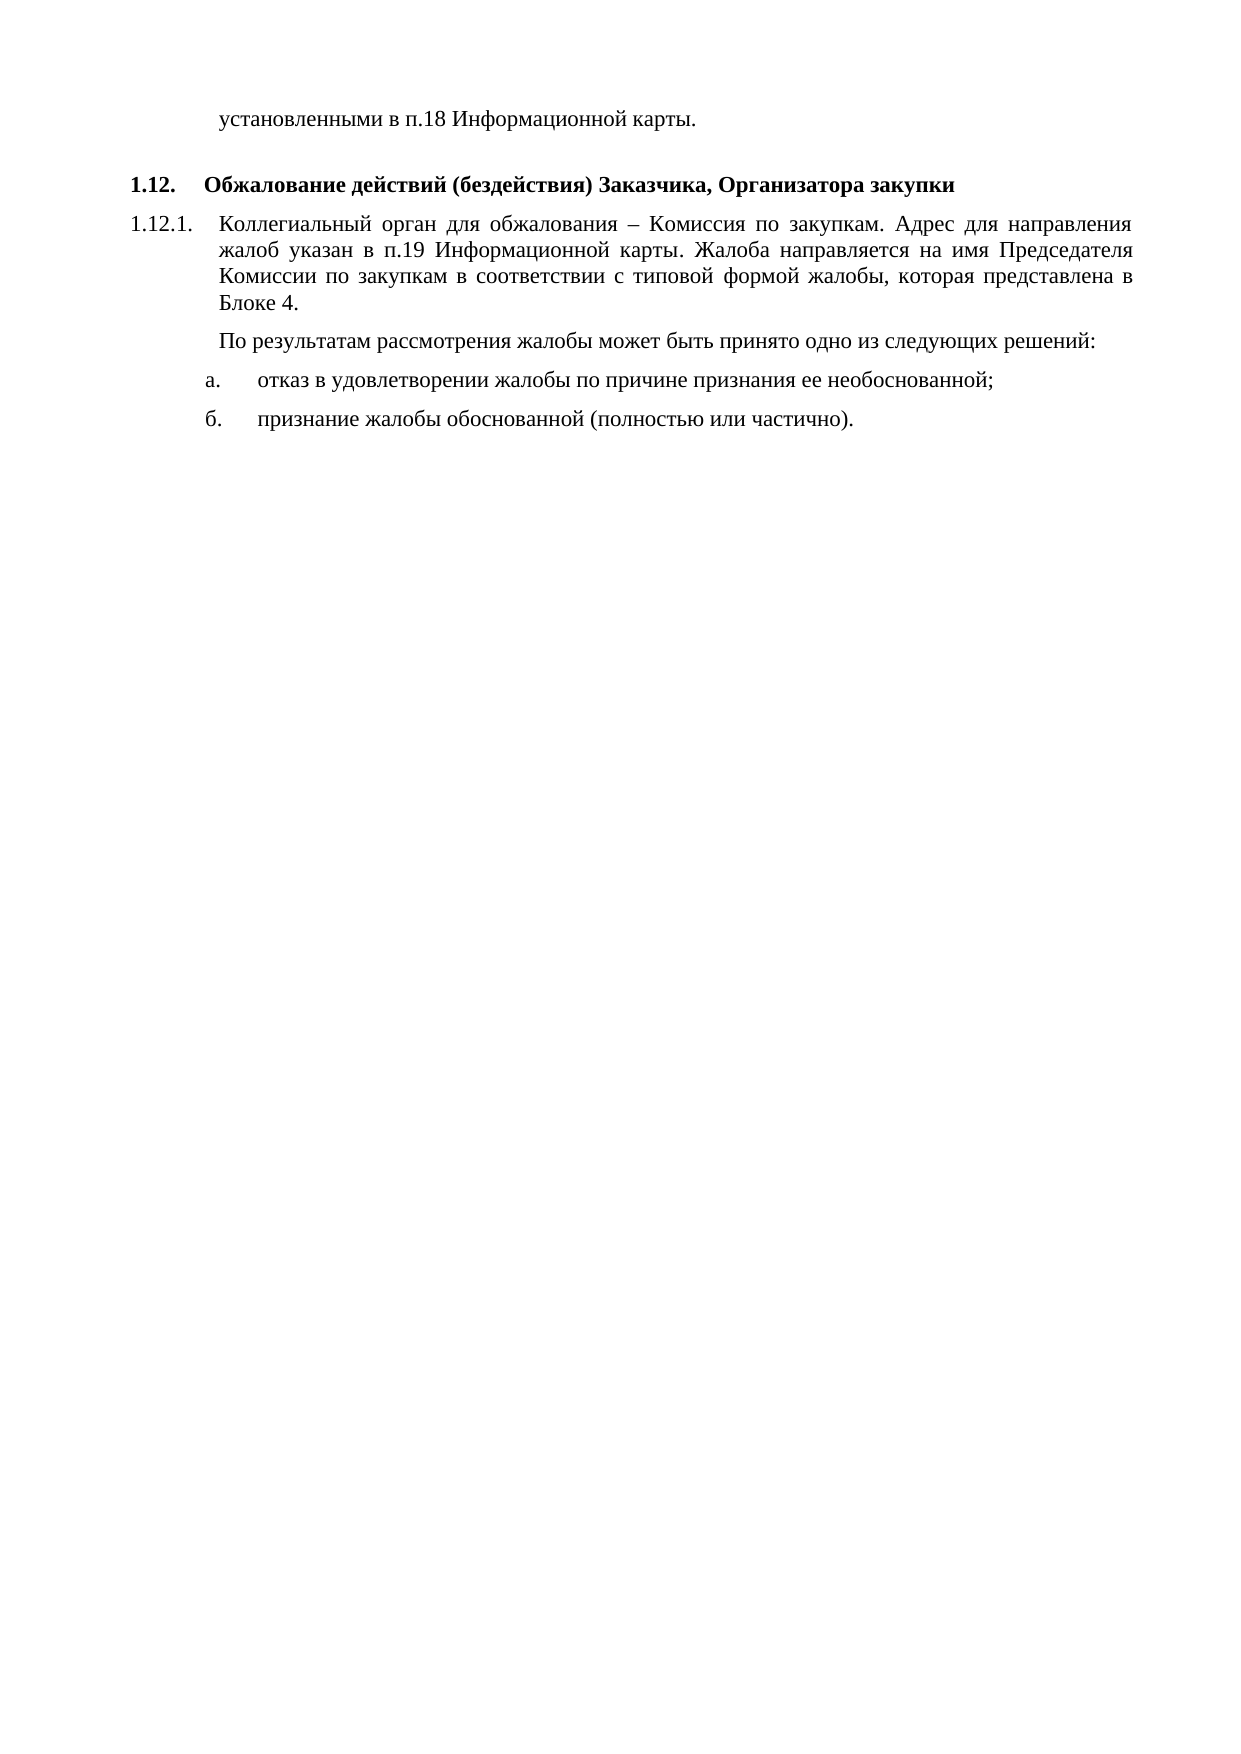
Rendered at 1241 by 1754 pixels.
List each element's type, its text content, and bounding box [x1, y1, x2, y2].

text Обжалование действий (бездействия) Заказчика, Организатора закупки [130, 171, 1134, 197]
text По результатам рассмотрения жалобы может быть принято одно из следующих решений: [218, 327, 1134, 354]
list отказ в удовлетворении жалобы по причине признания ее необоснованной; [205, 366, 1134, 393]
text признание жалобы обоснованной (полностью или частично). [205, 405, 1134, 432]
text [130, 106, 1134, 132]
text Коллегиальный орган для обжалования – Комиссия по закупкам. Адрес для направления жалоб указан в п.19 Информационной карты. Жалоба направляется на имя Председателя Комиссии по закупкам в соответствии с типовой формой жалобы, которая представлена в Блоке 4. [130, 209, 1134, 315]
